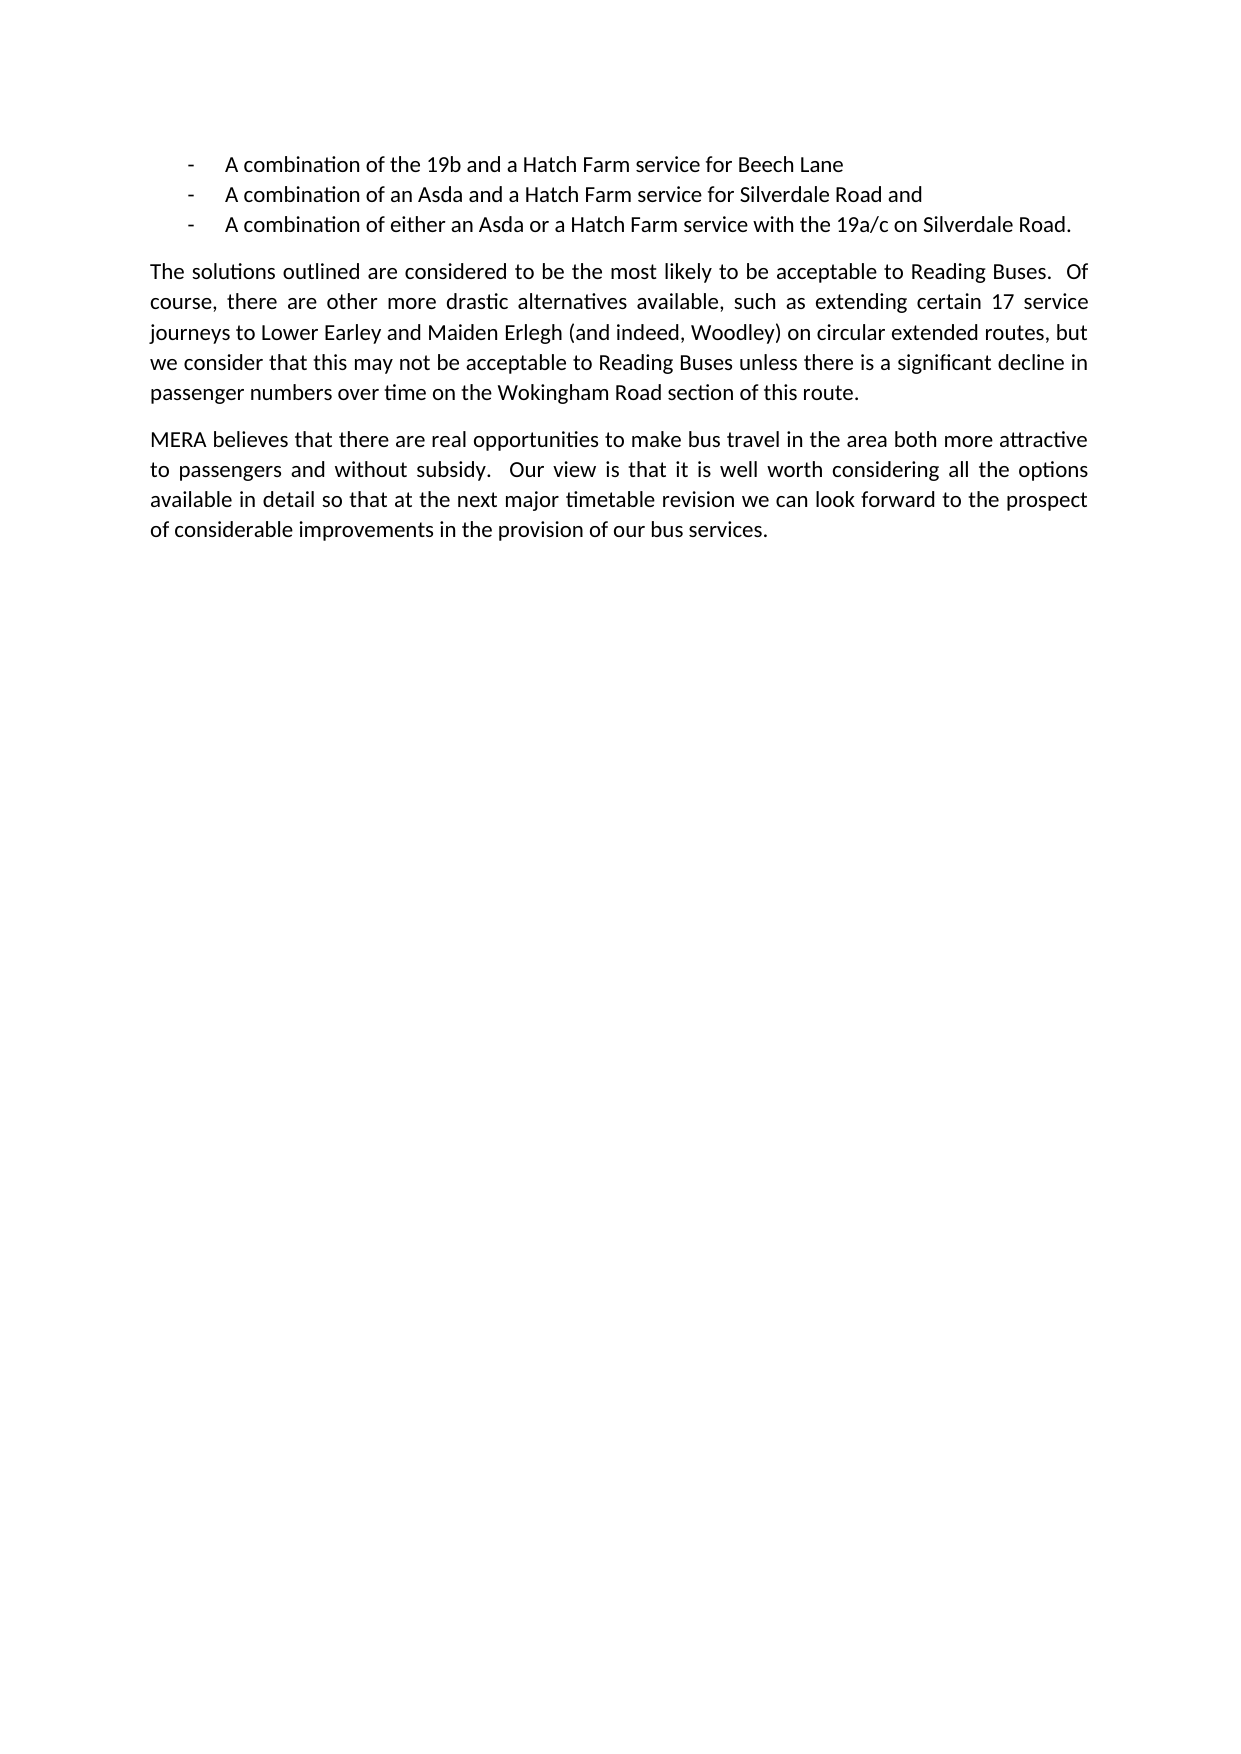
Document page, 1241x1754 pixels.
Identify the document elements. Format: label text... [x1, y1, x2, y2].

text MERA believes that there are real opportunities to make bus travel in the area both more attractive to passengers and without subsidy. Our view is that it is well worth considering all the options available in detail so that at the next major timetable revision we can look forward to the prospect of considerable improvements in the provision of our bus services. [150, 425, 1090, 544]
text The solutions outlined are considered to be the most likely to be acceptable to Reading Buses. Of course, there are other more drastic alternatives available, such as extending certain 17 service journeys to Lower Earley and Maiden Erlegh (and indeed, Woodley) on circular extended routes, but we consider that this may not be acceptable to Reading Buses unless there is a significant decline in passenger numbers over time on the Wokingham Road section of this route. [150, 257, 1090, 406]
list A combination of either an Asda or a Hatch Farm service with the 19a/c on Silverdale Road. [187, 210, 1090, 238]
list A combination of the 19b and a Hatch Farm service for Beech Lane [187, 150, 1090, 178]
list A combination of an Asda and a Hatch Farm service for Silverdale Road and [187, 180, 1090, 208]
